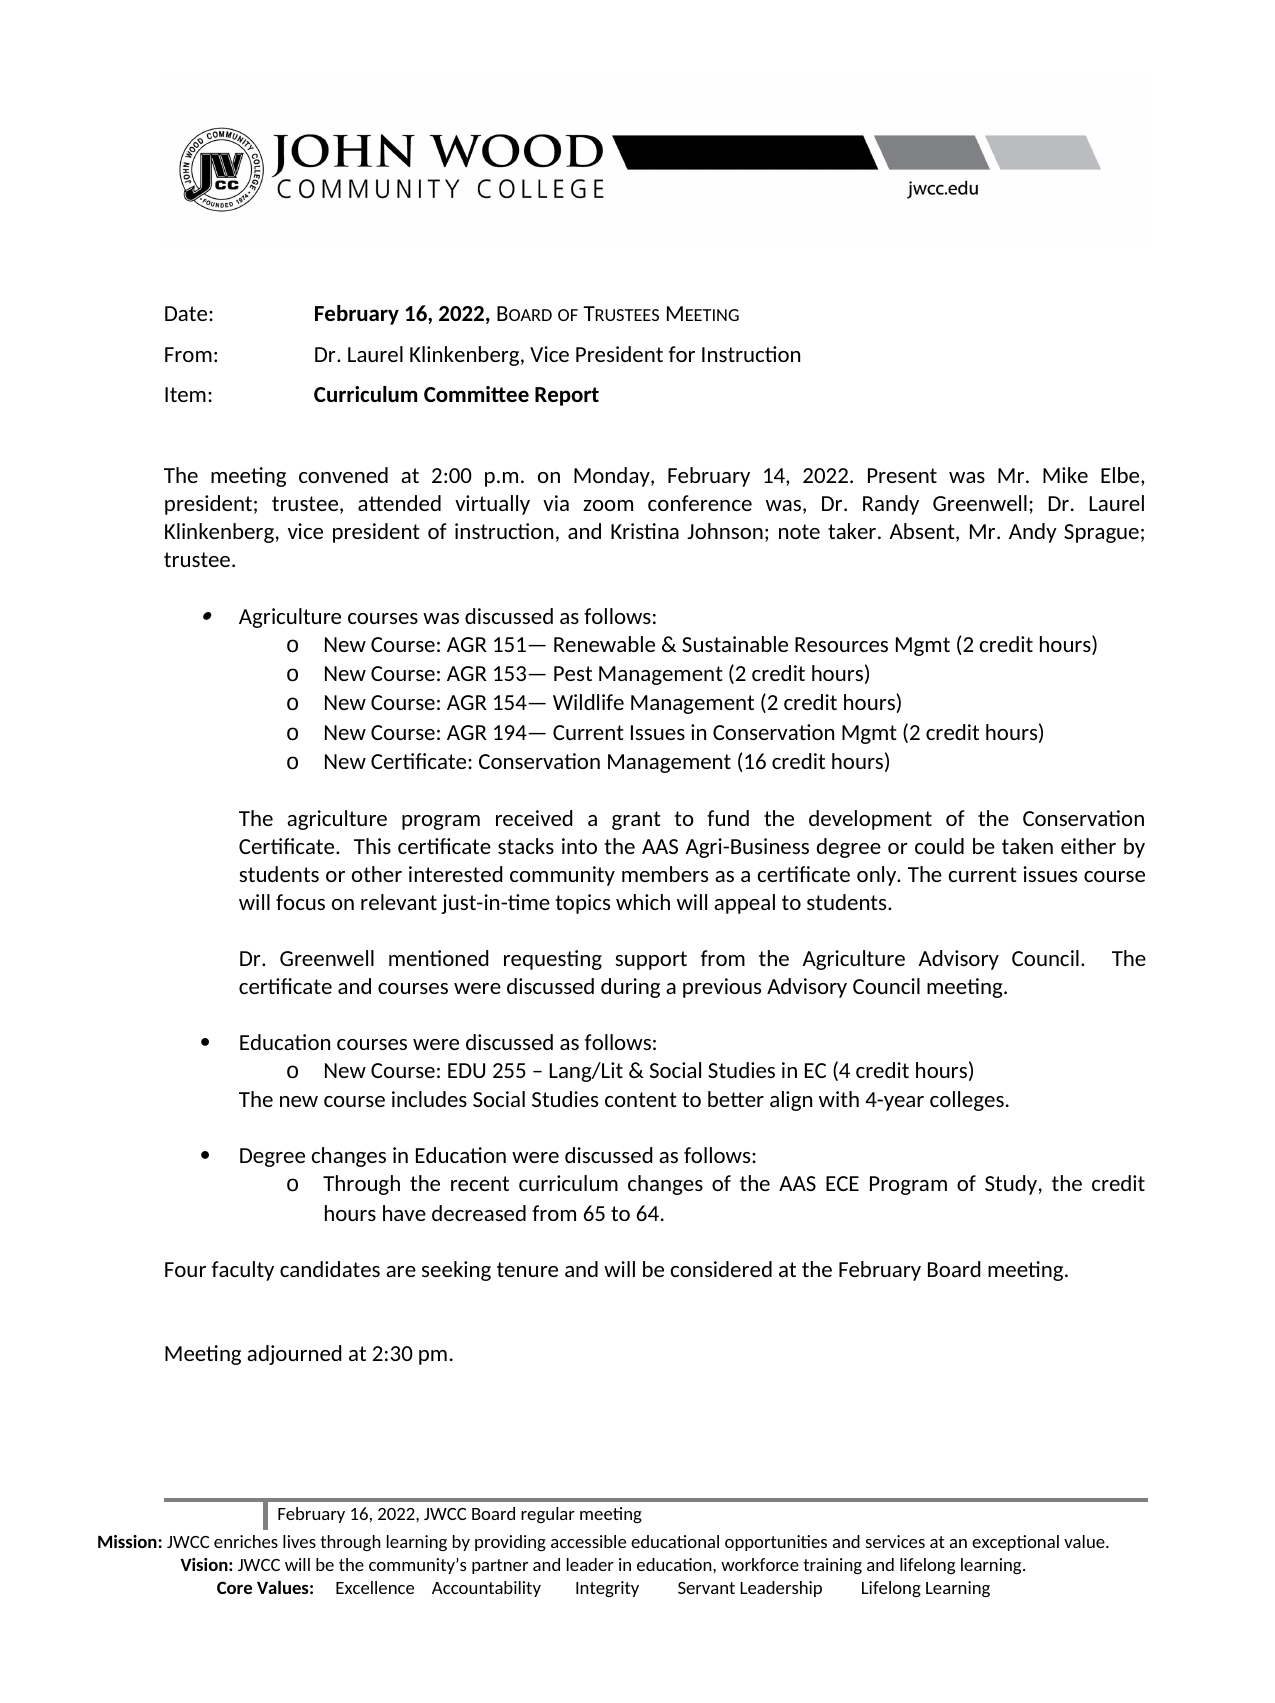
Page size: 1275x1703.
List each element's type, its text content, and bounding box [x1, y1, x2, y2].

list Agriculture courses was discussed as follows: [201, 602, 1147, 630]
list New Course: AGR 194— Current Issues in Conservation Mgmt (2 credit hours) [286, 718, 1147, 747]
text The new course includes Social Studies content to better align with 4-year colleges. [239, 1085, 1147, 1113]
list Degree changes in Education were discussed as follows: [201, 1141, 1147, 1169]
text From: Dr. Laurel Klinkenberg, Vice President for Instruction [164, 340, 1147, 368]
list New Course: EDU 255 – Lang/Lit & Social Studies in EC (4 credit hours) [286, 1056, 1147, 1085]
text The meeting convened at 2:00 p.m. on Monday, February 14, 2022. Present was Mr. Mike Elbe, president; trustee, attended virtually via zoom conference was, Dr. Randy Greenwell; Dr. Laurel Klinkenberg, vice president of instruction, and Kristina Johnson; note taker. Absent, Mr. Andy Sprague; trustee. [164, 461, 1147, 573]
text Date: February 16, 2022, Board of Trustees Meeting [164, 299, 1147, 327]
text Dr. Greenwell mentioned requesting support from the Agriculture Advisory Council. The certificate and courses were discussed during a previous Advisory Council meeting. [239, 944, 1147, 1000]
text Four faculty candidates are seeking tenure and will be considered at the February Board meeting. [164, 1255, 1147, 1283]
list New Course: AGR 154— Wildlife Management (2 credit hours) [286, 688, 1147, 718]
text Item: Curriculum Committee Report [164, 380, 1147, 408]
list Through the recent curriculum changes of the AAS ECE Program of Study, the credit hours have decreased from 65 to 64. [286, 1169, 1147, 1227]
text The agriculture program received a grant to fund the development of the Conservation Certificate. This certificate stacks into the AAS Agri-Business degree or could be taken either by students or other interested community members as a certificate only. The current issues course will focus on relevant just-in-time topics which will appeal to students. [239, 804, 1147, 916]
picture [163, 75, 1148, 247]
list New Course: AGR 153— Pest Management (2 credit hours) [286, 659, 1147, 688]
list New Certificate: Conservation Management (16 credit hours) [286, 747, 1147, 776]
text Meeting adjourned at 2:30 pm. [164, 1339, 1147, 1367]
list New Course: AGR 151— Renewable & Sustainable Resources Mgmt (2 credit hours) [286, 630, 1147, 659]
list Education courses were discussed as follows: [201, 1028, 1147, 1056]
